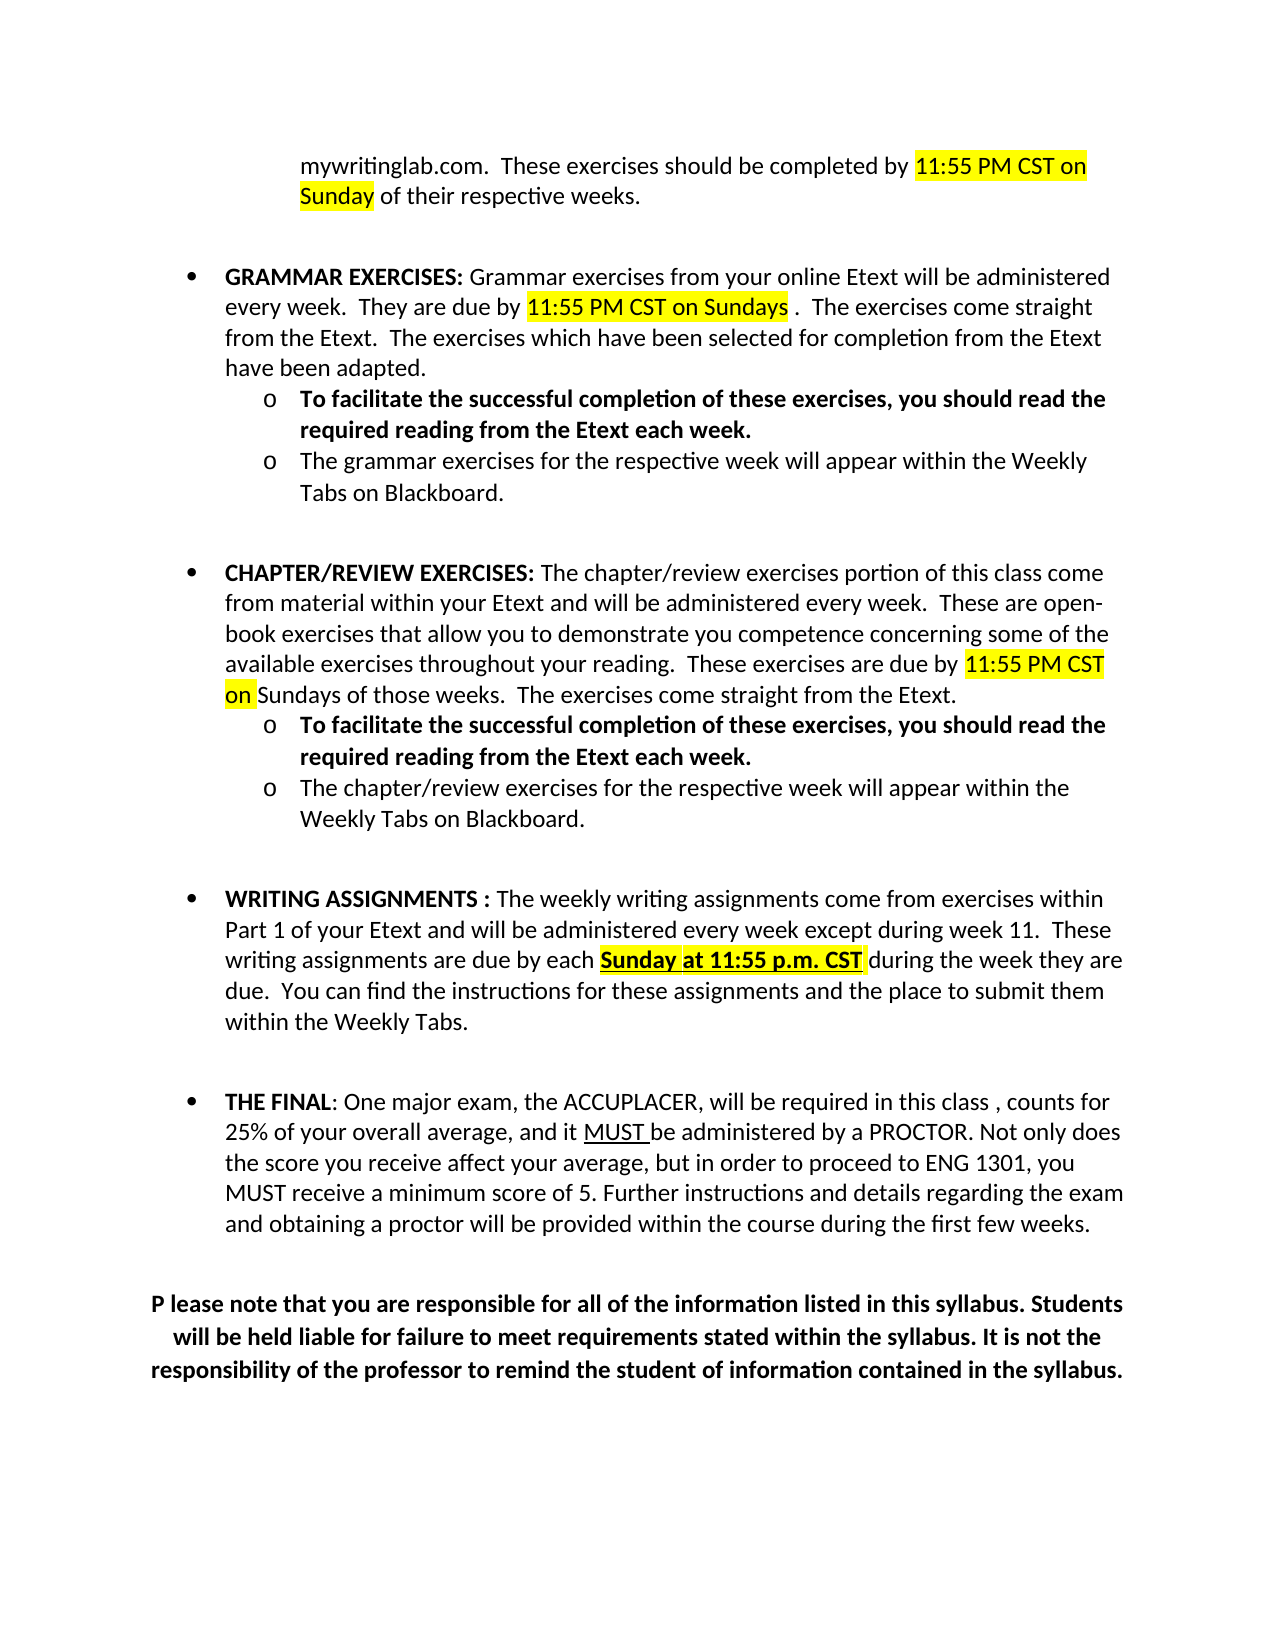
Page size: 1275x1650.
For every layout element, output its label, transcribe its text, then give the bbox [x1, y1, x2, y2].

list To facilitate the successful completion of these exercises, you should read the required reading from the Etext each week. [262, 383, 1125, 445]
list To facilitate the successful completion of these exercises, you should read the required reading from the Etext each week. [262, 709, 1125, 772]
list The grammar exercises for the respective week will appear within the Weekly Tabs on Blackboard. [262, 445, 1125, 507]
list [262, 150, 1125, 211]
list The chapter/review exercises for the respective week will appear within the Weekly Tabs on Blackboard. [262, 772, 1125, 834]
text P lease note that you are responsible for all of the information listed in this syllabus. Students will be held liable for failure to meet requirements stated within the syllabus. It is not the responsibility of the professor to remind the student of information contained in the syllabus. [150, 1288, 1125, 1384]
list THE FINAL: One major exam, the ACCUPLACER, will be required in this class , counts for 25% of your overall average, and it MUST be administered by a PROCTOR. Not only does the score you receive affect your average, but in order to proceed to ENG 1301, you MUST receive a minimum score of 5. Further instructions and details regarding the exam and obtaining a proctor will be provided within the course during the first few weeks. [187, 1086, 1125, 1238]
list CHAPTER/REVIEW EXERCISES: The chapter/review exercises portion of this class come from material within your Etext and will be administered every week. These are open-book exercises that allow you to demonstrate you competence concerning some of the available exercises throughout your reading. These exercises are due by 11:55 PM CST on Sundays of those weeks. The exercises come straight from the Etext. [187, 557, 1125, 709]
list GRAMMAR EXERCISES: Grammar exercises from your online Etext will be administered every week. They are due by 11:55 PM CST on Sundays . The exercises come straight from the Etext. The exercises which have been selected for completion from the Etext have been adapted. [187, 261, 1125, 383]
list WRITING ASSIGNMENTS : The weekly writing assignments come from exercises within Part 1 of your Etext and will be administered every week except during week 11. These writing assignments are due by each Sunday at 11:55 p.m. CST during the week they are due. You can find the instructions for these assignments and the place to submit them within the Weekly Tabs. [187, 884, 1125, 1036]
